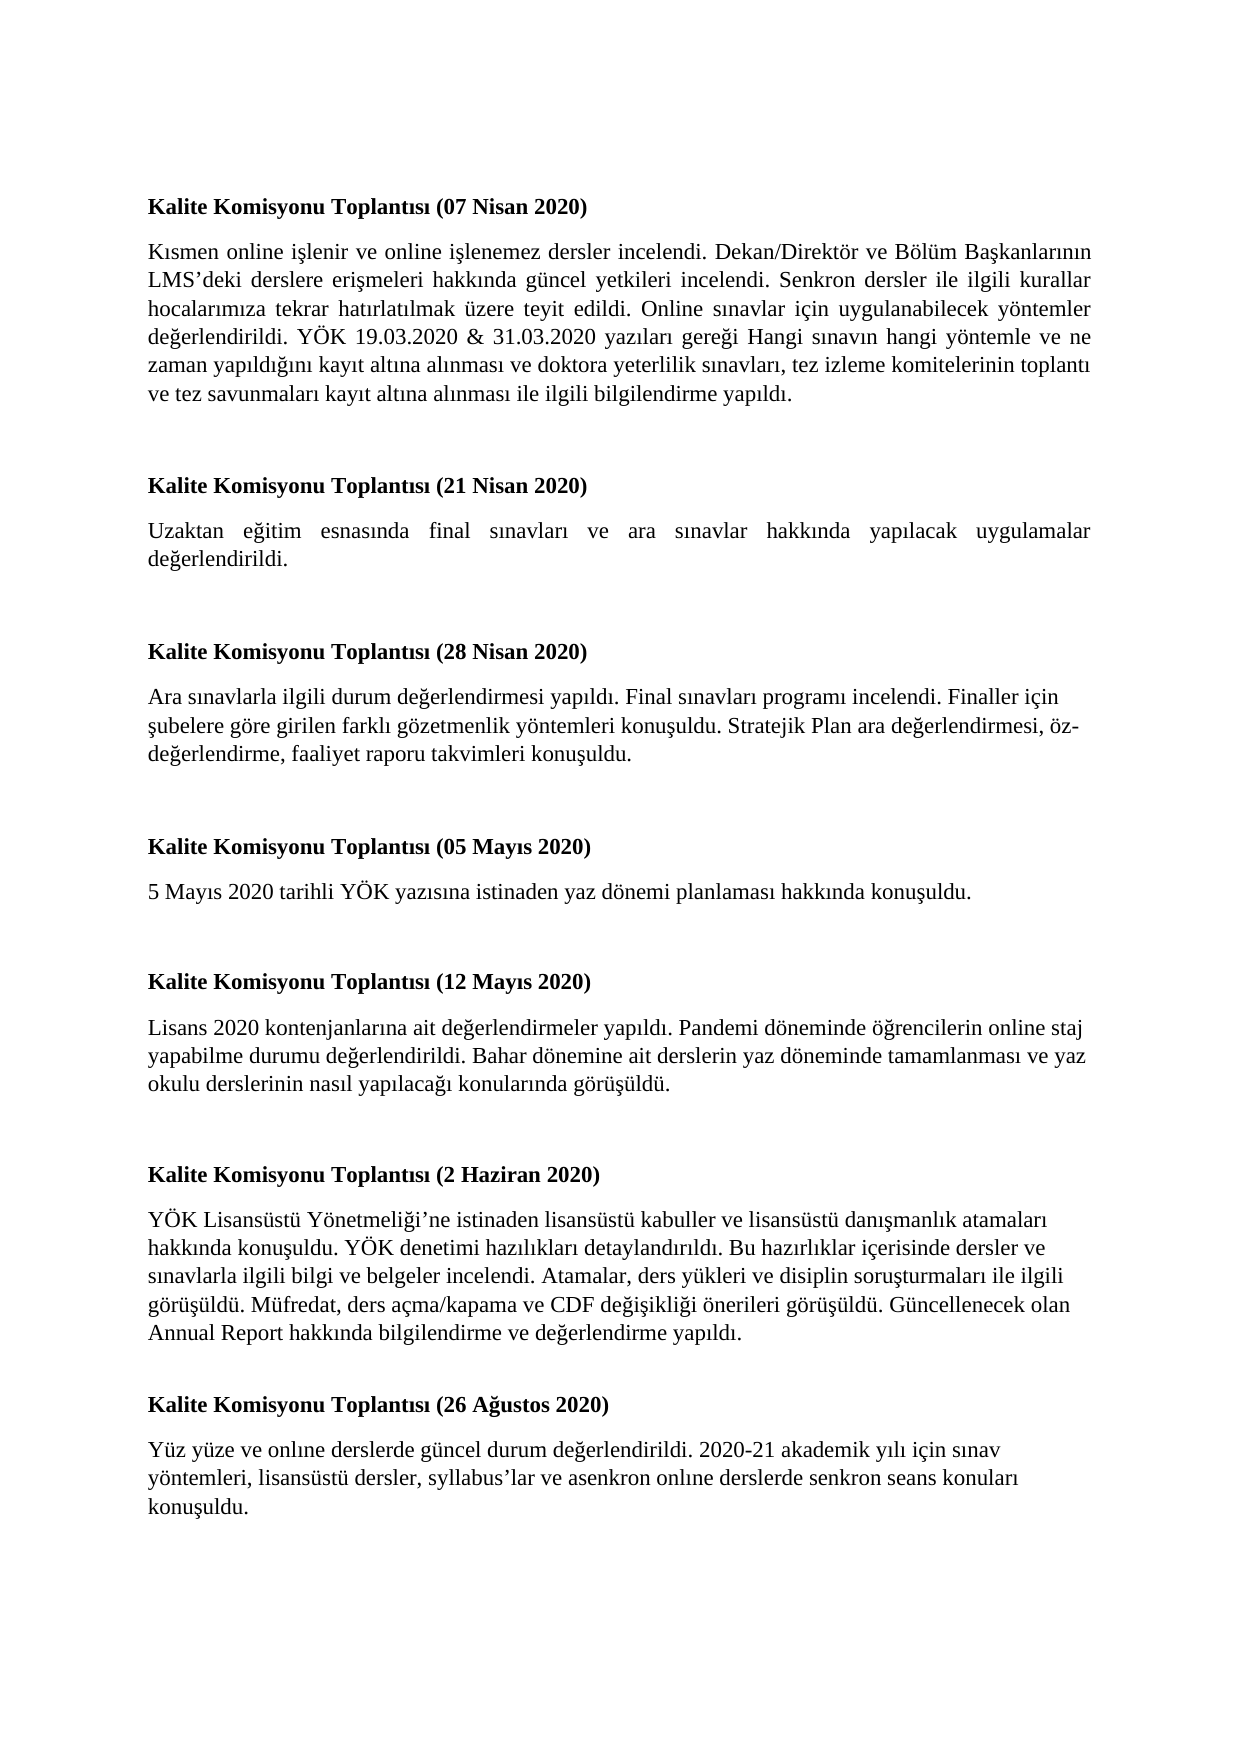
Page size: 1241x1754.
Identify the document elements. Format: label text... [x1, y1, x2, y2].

text Kalite Komisyonu Toplantısı (07 Nisan 2020) [148, 193, 1093, 219]
text Uzaktan eğitim esnasında final sınavları ve ara sınavlar hakkında yapılacak uygulamalar değerlendirildi. [148, 517, 1093, 572]
text Kalite Komisyonu Toplantısı (28 Nisan 2020) [148, 638, 1093, 665]
text Kalite Komisyonu Toplantısı (05 Mayıs 2020) [148, 833, 1093, 859]
text Kalite Komisyonu Toplantısı (26 Ağustos 2020) [148, 1391, 1093, 1417]
text 5 Mayıs 2020 tarihli YÖK yazısına istinaden yaz dönemi planlaması hakkında konuşuldu. [148, 878, 1093, 904]
text Ara sınavlarla ilgili durum değerlendirmesi yapıldı. Final sınavları programı incelendi. Finaller için şubelere göre girilen farklı gözetmenlik yöntemleri konuşuldu. Stratejik Plan ara değerlendirmesi, öz-değerlendirme, faaliyet raporu takvimleri konuşuldu. [148, 683, 1093, 767]
text Kısmen online işlenir ve online işlenemez dersler incelendi. Dekan/Direktör ve Bölüm Başkanlarının LMS’deki derslere erişmeleri hakkında güncel yetkileri incelendi. Senkron dersler ile ilgili kurallar hocalarımıza tekrar hatırlatılmak üzere teyit edildi. Online sınavlar için uygulanabilecek yöntemler değerlendirildi. YÖK 19.03.2020 & 31.03.2020 yazıları gereği Hangi sınavın hangi yöntemle ve ne zaman yapıldığını kayıt altına alınması ve doktora yeterlilik sınavları, tez izleme komitelerinin toplantı ve tez savunmaları kayıt altına alınması ile ilgili bilgilendirme yapıldı. [148, 238, 1093, 406]
text YÖK Lisansüstü Yönetmeliği’ne istinaden lisansüstü kabuller ve lisansüstü danışmanlık atamaları hakkında konuşuldu. YÖK denetimi hazılıkları detaylandırıldı. Bu hazırlıklar içerisinde dersler ve sınavlarla ilgili bilgi ve belgeler incelendi. Atamalar, ders yükleri ve disiplin soruşturmaları ile ilgili görüşüldü. Müfredat, ders açma/kapama ve CDF değişikliği önerileri görüşüldü. Güncellenecek olan Annual Report hakkında bilgilendirme ve değerlendirme yapıldı. [148, 1206, 1093, 1346]
text Kalite Komisyonu Toplantısı (2 Haziran 2020) [148, 1161, 1093, 1187]
text Yüz yüze ve onlıne derslerde güncel durum değerlendirildi. 2020-21 akademik yılı için sınav yöntemleri, lisansüstü dersler, syllabus’lar ve asenkron onlıne derslerde senkron seans konuları konuşuldu. [148, 1436, 1093, 1519]
text Kalite Komisyonu Toplantısı (21 Nisan 2020) [148, 472, 1093, 498]
text Kalite Komisyonu Toplantısı (12 Mayıs 2020) [148, 968, 1093, 995]
text Lisans 2020 kontenjanlarına ait değerlendirmeler yapıldı. Pandemi döneminde öğrencilerin online staj yapabilme durumu değerlendirildi. Bahar dönemine ait derslerin yaz döneminde tamamlanması ve yaz okulu derslerinin nasıl yapılacağı konularında görüşüldü. [148, 1013, 1093, 1097]
